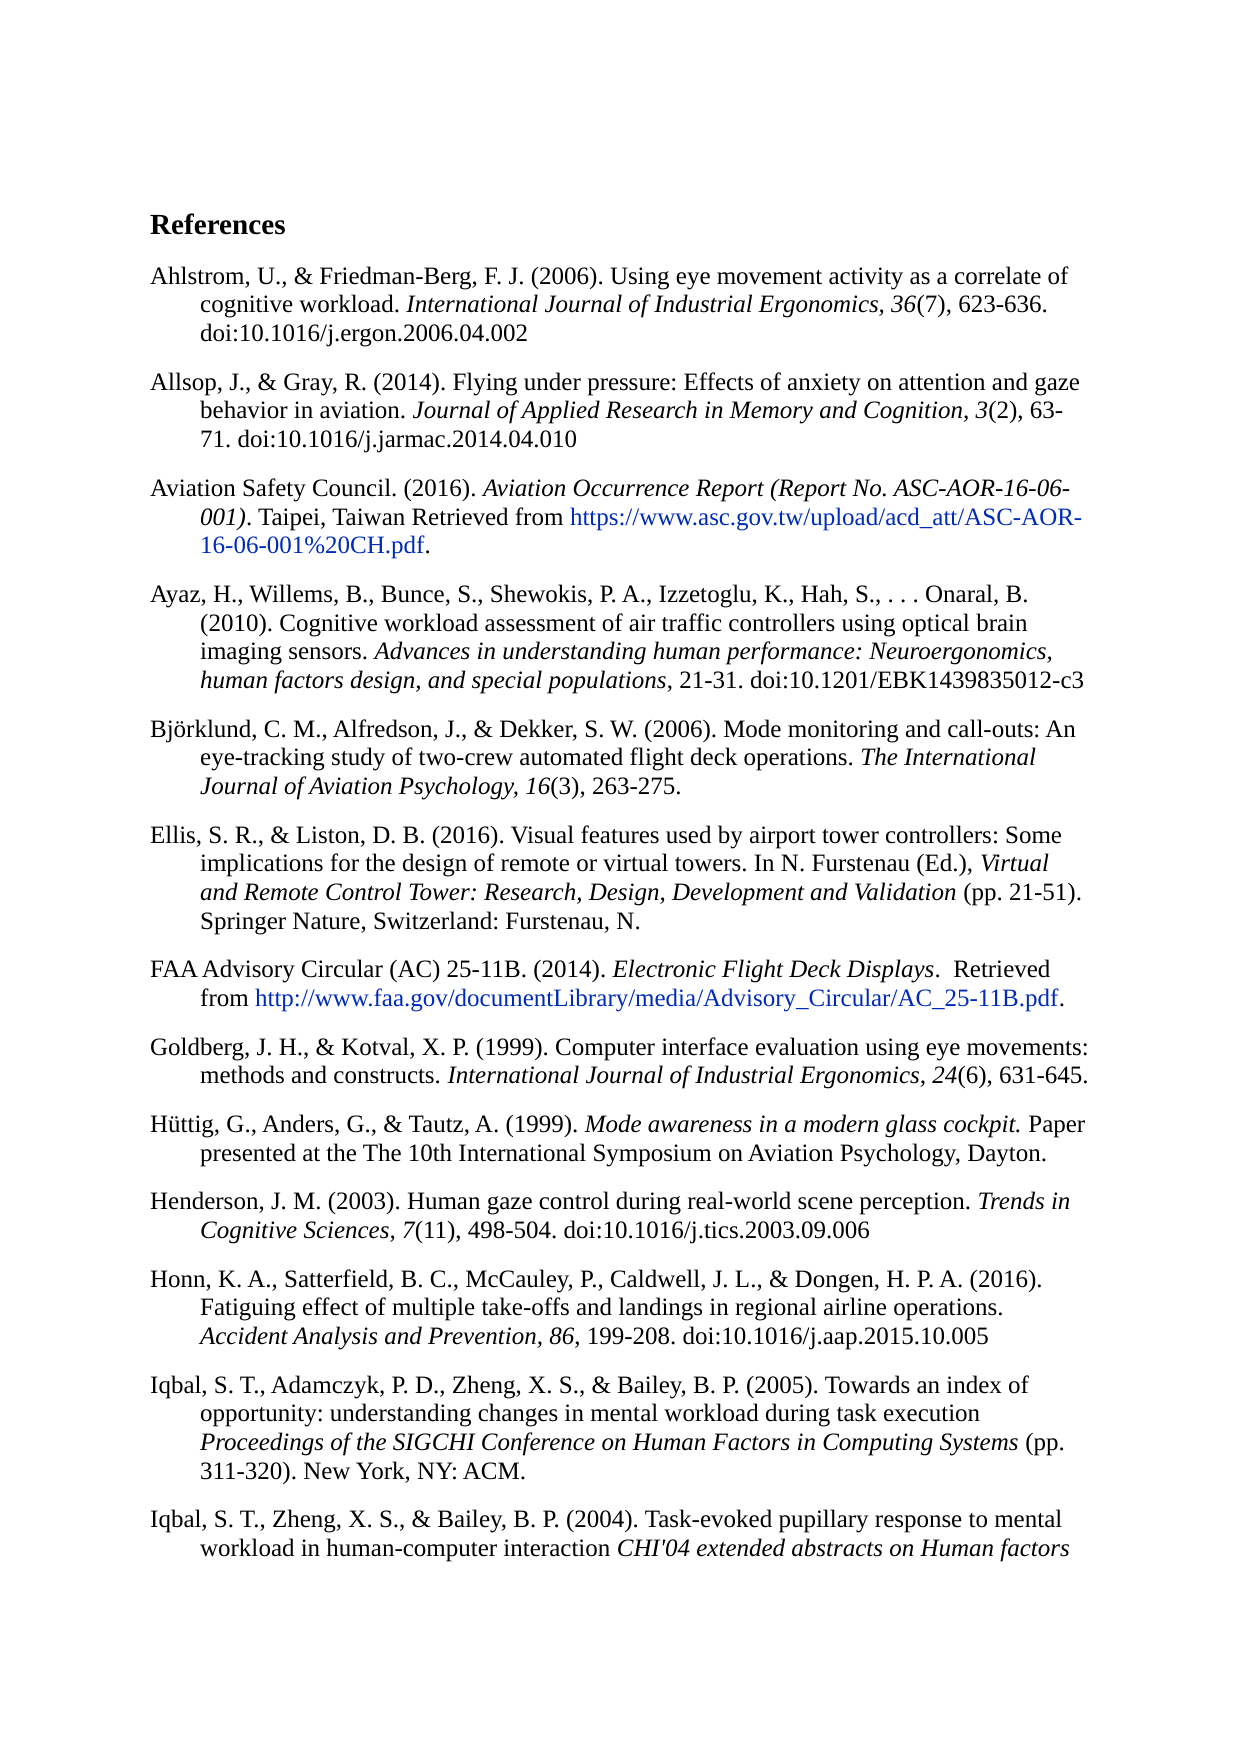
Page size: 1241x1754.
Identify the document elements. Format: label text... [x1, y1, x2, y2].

text Hüttig, G., Anders, G., & Tautz, A. (1999). Mode awareness in a modern glass cockpit. Paper presented at the The 10th International Symposium on Aviation Psychology, Dayton. [150, 1109, 1090, 1167]
text Ayaz, H., Willems, B., Bunce, S., Shewokis, P. A., Izzetoglu, K., Hah, S., . . . Onaral, B. (2010). Cognitive workload assessment of air traffic controllers using optical brain imaging sensors. Advances in understanding human performance: Neuroergonomics, human factors design, and special populations, 21-31. doi:10.1201/EBK1439835012-c3 [150, 579, 1090, 694]
text Henderson, J. M. (2003). Human gaze control during real-world scene perception. Trends in Cognitive Sciences, 7(11), 498-504. doi:10.1016/j.tics.2003.09.006 [150, 1186, 1090, 1244]
text Aviation Safety Council. (2016). Aviation Occurrence Report (Report No. ASC-AOR-16-06-001). Taipei, Taiwan Retrieved from https://www.asc.gov.tw/upload/acd_att/ASC-AOR-16-06-001%20CH.pdf. [150, 473, 1090, 559]
text Ellis, S. R., & Liston, D. B. (2016). Visual features used by airport tower controllers: Some implications for the design of remote or virtual towers. In N. Furstenau (Ed.), Virtual and Remote Control Tower: Research, Design, Development and Validation (pp. 21-51). Springer Nature, Switzerland: Furstenau, N. [150, 820, 1090, 935]
text Iqbal, S. T., Adamczyk, P. D., Zheng, X. S., & Bailey, B. P. (2005). Towards an index of opportunity: understanding changes in mental workload during task execution Proceedings of the SIGCHI Conference on Human Factors in Computing Systems (pp. 311-320). New York, NY: ACM. [150, 1370, 1090, 1485]
text Honn, K. A., Satterfield, B. C., McCauley, P., Caldwell, J. L., & Dongen, H. P. A. (2016). Fatiguing effect of multiple take-offs and landings in regional airline operations. Accident Analysis and Prevention, 86, 199-208. doi:10.1016/j.aap.2015.10.005 [150, 1264, 1090, 1350]
text References [150, 207, 1090, 241]
text Björklund, C. M., Alfredson, J., & Dekker, S. W. (2006). Mode monitoring and call-outs: An eye-tracking study of two-crew automated flight deck operations. The International Journal of Aviation Psychology, 16(3), 263-275. [150, 714, 1090, 800]
text Ahlstrom, U., & Friedman-Berg, F. J. (2006). Using eye movement activity as a correlate of cognitive workload. International Journal of Industrial Ergonomics, 36(7), 623-636. doi:10.1016/j.ergon.2006.04.002 [150, 261, 1090, 347]
text Allsop, J., & Gray, R. (2014). Flying under pressure: Effects of anxiety on attention and gaze behavior in aviation. Journal of Applied Research in Memory and Cognition, 3(2), 63-71. doi:10.1016/j.jarmac.2014.04.010 [150, 367, 1090, 453]
text FAA Advisory Circular (AC) 25-11B. (2014). Electronic Flight Deck Displays. Retrieved from http://www.faa.gov/documentLibrary/media/Advisory_Circular/AC_25-11B.pdf. [150, 954, 1090, 1012]
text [150, 1504, 1090, 1562]
text Goldberg, J. H., & Kotval, X. P. (1999). Computer interface evaluation using eye movements: methods and constructs. International Journal of Industrial Ergonomics, 24(6), 631-645. [150, 1032, 1090, 1089]
